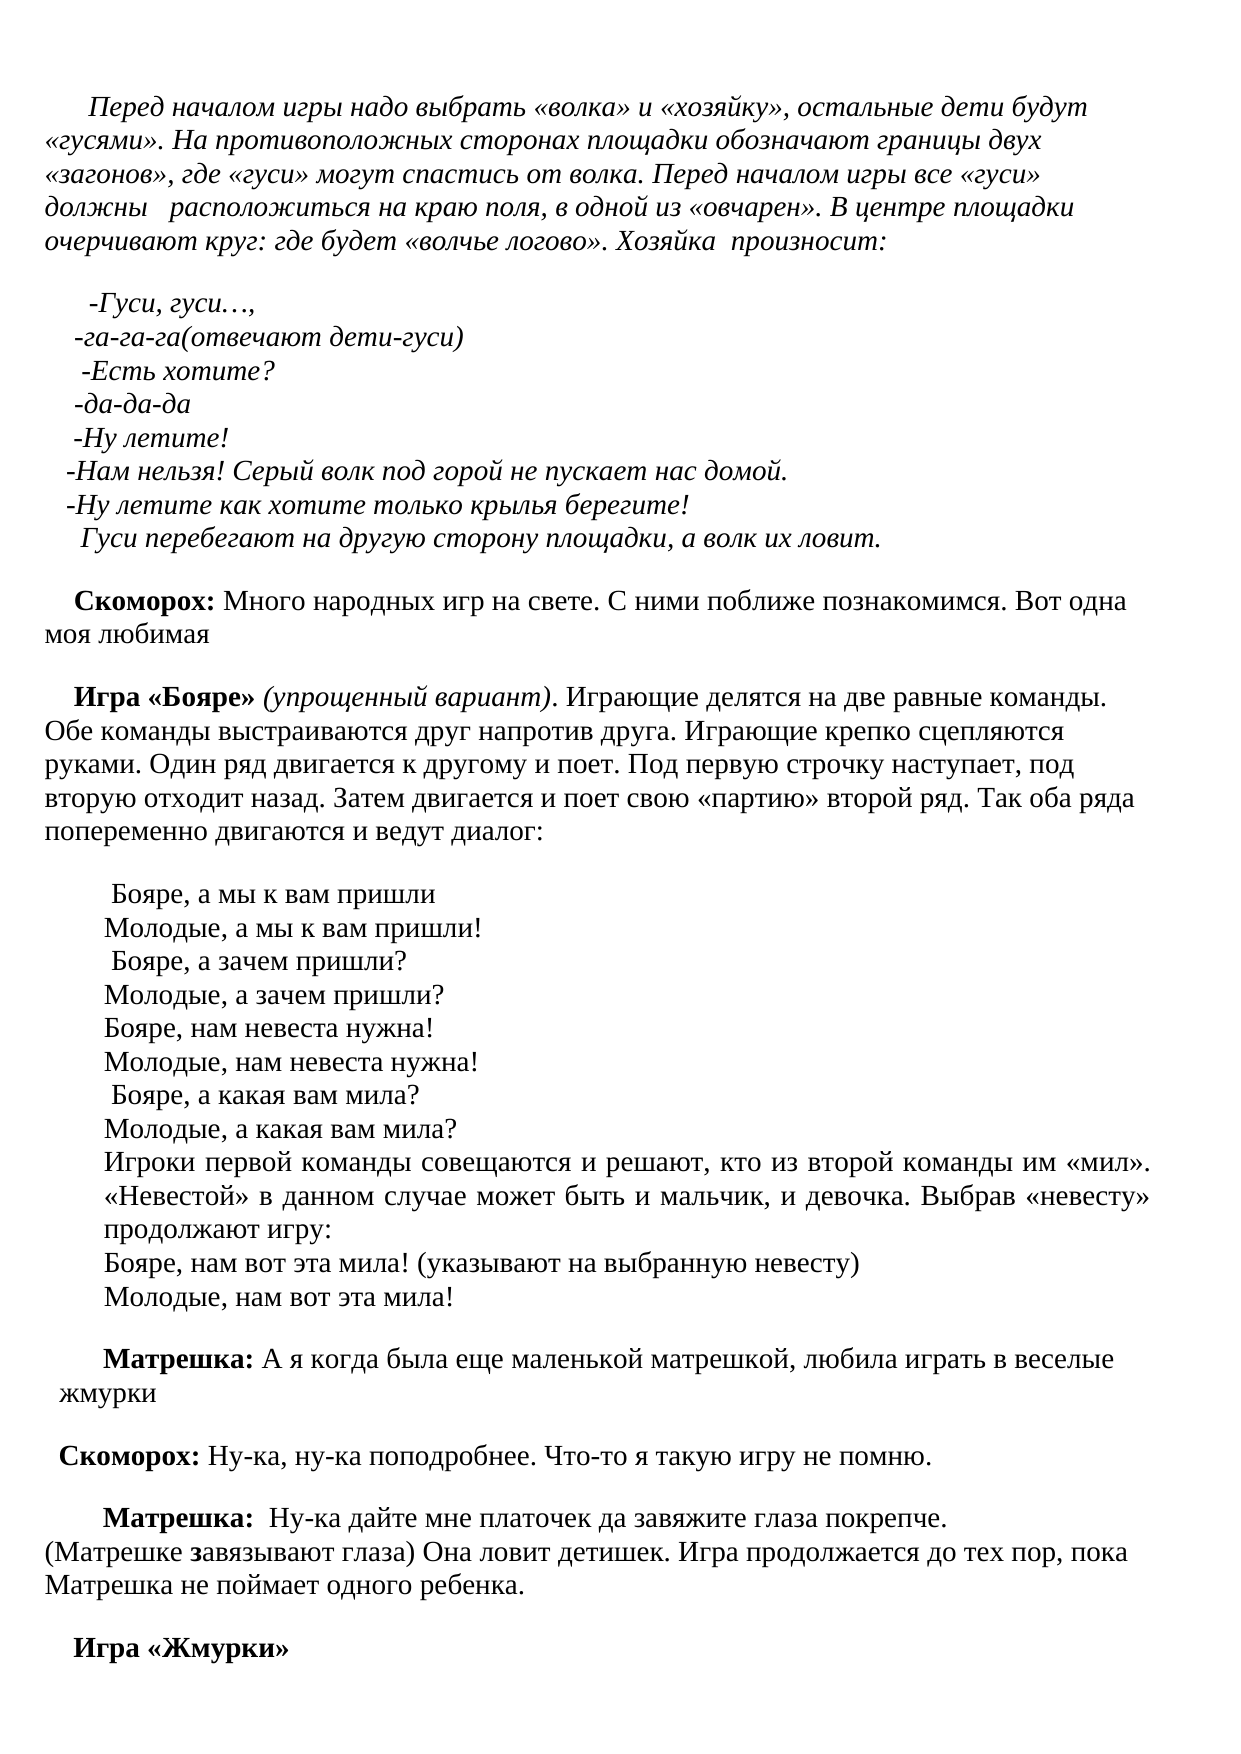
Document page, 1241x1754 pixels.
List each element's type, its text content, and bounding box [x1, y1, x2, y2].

text Бояре, нам невеста нужна! [103, 1010, 1152, 1044]
text Молодые, а какая вам мила? [103, 1111, 1152, 1144]
text Перед началом игры надо выбрать «волка» и «хозяйку», остальные дети будут «гусями». На противоположных сторонах площадки обозначают границы двух «загонов», где «гуси» могут спастись от волка. Перед началом игры все «гуси» должны расположиться на краю поля, в одной из «овчарен». В центре площадки очерчивают круг: где будет «волчье логово». Хозяйка произносит: [44, 89, 1152, 256]
text Игра «Бояре» (упрощенный вариант). Играющие делятся на две равные команды. Обе команды выстраиваются друг напротив друга. Играющие крепко сцепляются руками. Один ряд двигается к другому и поет. Под первую строчку наступает, под вторую отходит назад. Затем двигается и поет свою «партию» второй ряд. Так оба ряда попеременно двигаются и ведут диалог: [44, 679, 1152, 847]
text Молодые, а зачем пришли? [103, 977, 1152, 1010]
text -Ну летите! [15, 420, 1152, 453]
text Матрешка: Ну-ка дайте мне платочек да завяжите глаза покрепче. (Матрешке завязывают глаза) Она ловит детишек. Игра продолжается до тех пор, пока Матрешка не поймает одного ребенка. [44, 1500, 1152, 1601]
text Молодые, а мы к вам пришли! [103, 910, 1152, 943]
text -Есть хотите? [59, 353, 1152, 386]
text Бояре, нам вот эта мила! (указывают на выбранную невесту) [103, 1245, 1152, 1279]
text -Нам нельзя! Серый волк под горой не пускает нас домой. [15, 453, 1152, 487]
text Бояре, а какая вам мила? [103, 1077, 1152, 1111]
text -га-га-га(отвечают дети-гуси) [74, 319, 1152, 353]
text Игра «Жмурки» [15, 1630, 1152, 1664]
text Игроки первой команды совещаются и решают, кто из второй команды им «мил». «Невестой» в данном случае может быть и мальчик, и девочка. Выбрав «невесту» продолжают игру: [103, 1144, 1152, 1245]
text -да-да-да [74, 386, 1152, 420]
text Гуси перебегают на другую сторону площадки, а волк их ловит. [15, 520, 1152, 554]
text Молодые, нам невеста нужна! [103, 1044, 1152, 1077]
text Матрешка: А я когда была еще маленькой матрешкой, любила играть в веселые жмурки [59, 1341, 1152, 1408]
text Молодые, нам вот эта мила! [103, 1279, 1152, 1312]
text Бояре, а мы к вам пришли [103, 876, 1152, 910]
text -Гуси, гуси…, [89, 286, 1152, 319]
text Бояре, а зачем пришли? [103, 943, 1152, 977]
text Скоморох: Много народных игр на свете. С ними поближе познакомимся. Вот одна моя любимая [44, 583, 1152, 650]
text -Ну летите как хотите только крылья берегите! [15, 487, 1152, 520]
text Скоморох: Ну-ка, ну-ка поподробнее. Что-то я такую игру не помню. [0, 1438, 1152, 1471]
